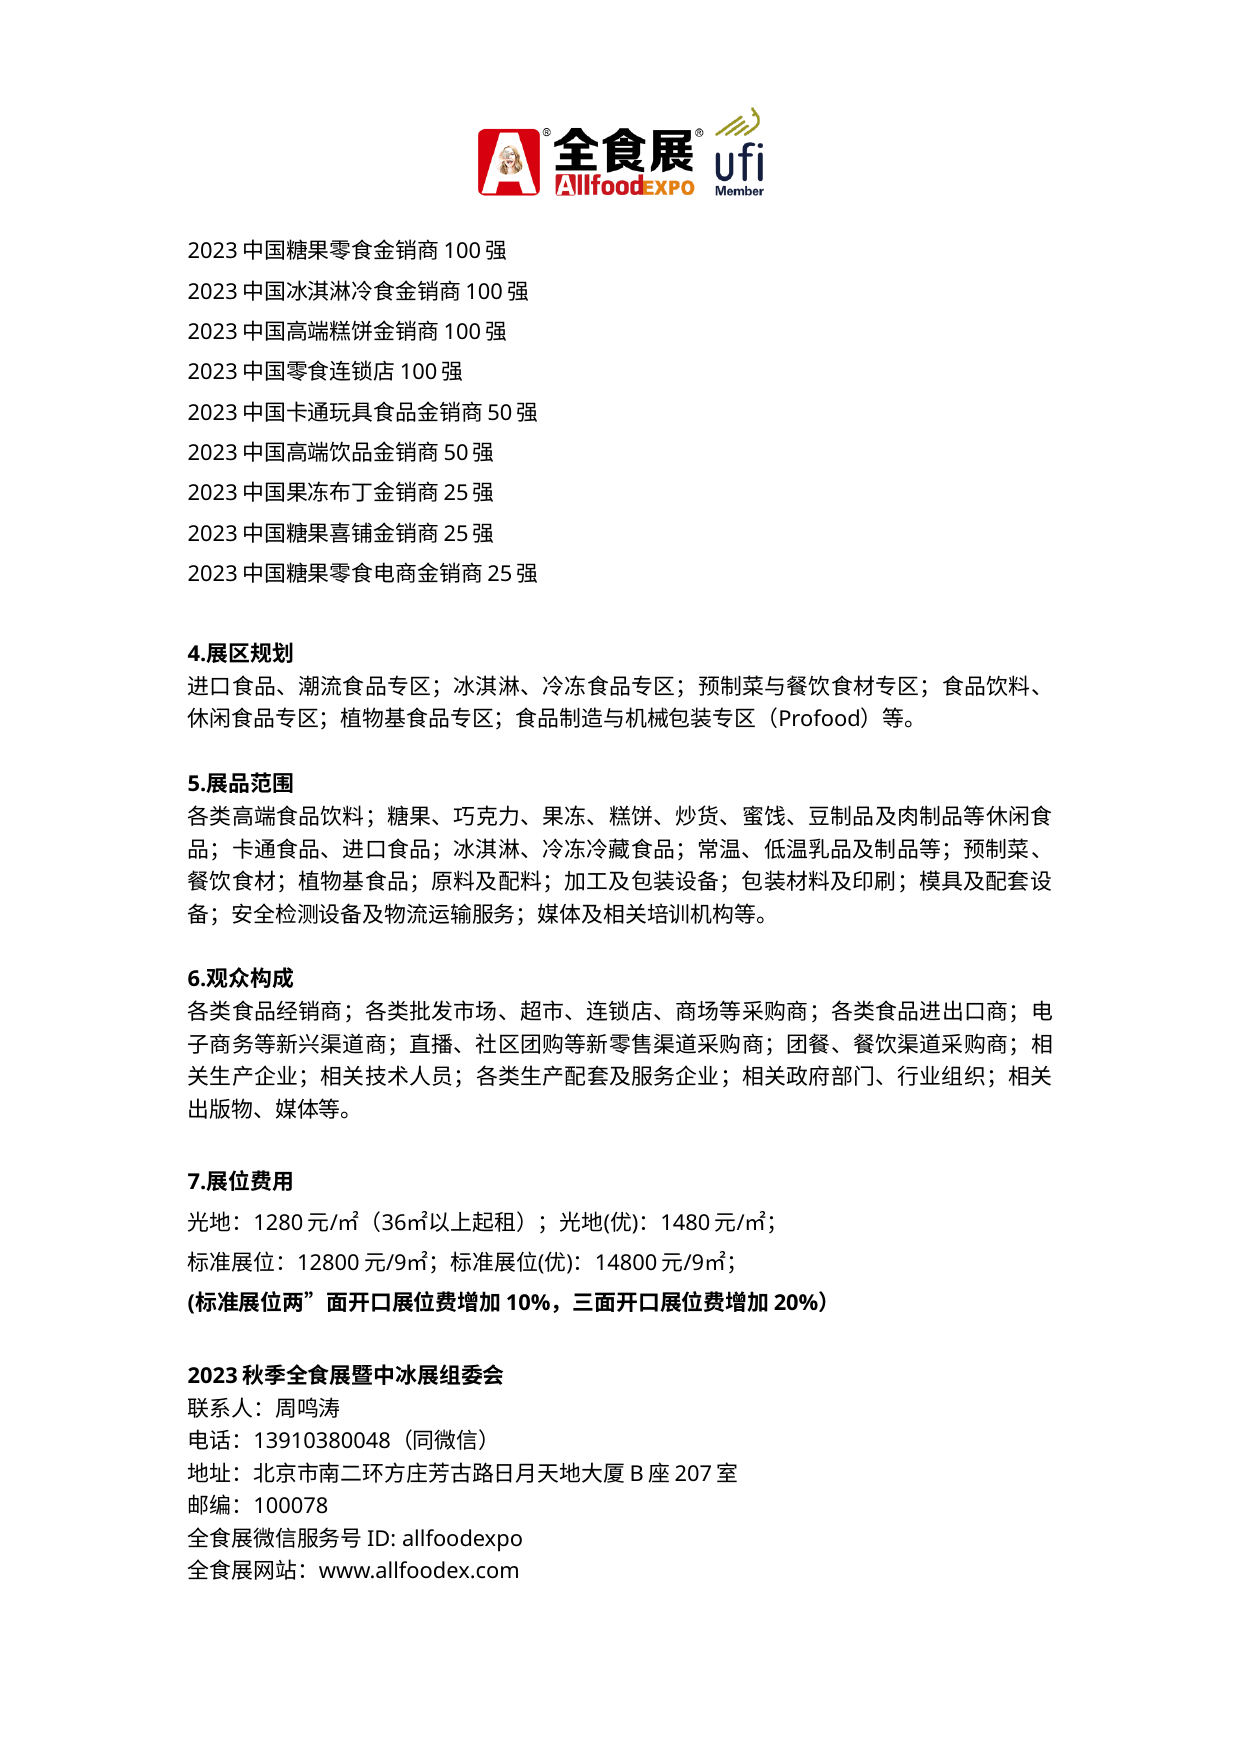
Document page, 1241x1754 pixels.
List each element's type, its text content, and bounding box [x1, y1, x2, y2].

text 2023中国果冻布丁金销商25强 [187, 475, 1053, 507]
text 地址：北京市南二环方庄芳古路日月天地大厦B座207室 [187, 1455, 1053, 1488]
text 7.展位费用 [187, 1164, 1053, 1196]
text 全食展微信服务号ID: allfoodexpo [187, 1520, 1053, 1553]
text 标准展位：12800元/9㎡；标准展位(优)：14800元/9㎡； [187, 1244, 1053, 1277]
text 2023中国高端糕饼金销商100强 [187, 314, 1053, 346]
text 各类食品经销商；各类批发市场、超市、连锁店、商场等采购商；各类食品进出口商；电子商务等新兴渠道商；直播、社区团购等新零售渠道采购商；团餐、餐饮渠道采购商；相关生产企业；相关技术人员；各类生产配套及服务企业；相关政府部门、行业组织；相关出版物、媒体等。 [187, 994, 1053, 1124]
text 2023中国卡通玩具食品金销商50强 [187, 394, 1053, 427]
text 2023中国高端饮品金销商50强 [187, 434, 1053, 467]
text 2023中国糖果喜铺金销商25强 [187, 515, 1053, 548]
text 各类高端食品饮料；糖果、巧克力、果冻、糕饼、炒货、蜜饯、豆制品及肉制品等休闲食品；卡通食品、进口食品；冰淇淋、冷冻冷藏食品；常温、低温乳品及制品等；预制菜、餐饮食材；植物基食品；原料及配料；加工及包装设备；包装材料及印刷；模具及配套设备；安全检测设备及物流运输服务；媒体及相关培训机构等。 [187, 799, 1053, 929]
text (标准展位两”面开口展位费增加10%，三面开口展位费增加20%） [187, 1285, 1053, 1317]
text 2023中国冰淇淋冷食金销商100强 [187, 273, 1053, 306]
text 进口食品、潮流食品专区；冰淇淋、冷冻食品专区；预制菜与餐饮食材专区；食品饮料、休闲食品专区；植物基食品专区；食品制造与机械包装专区（Profood）等。 [187, 669, 1053, 734]
text 光地：1280元/㎡（36㎡以上起租）；光地(优)：1480元/㎡； [187, 1204, 1053, 1237]
text 4.展区规划 [187, 636, 1053, 669]
text 2023中国糖果零食电商金销商25强 [187, 556, 1053, 588]
text 2023中国零食连锁店100强 [187, 354, 1053, 386]
text 电话：13910380048（同微信） [187, 1423, 1053, 1455]
text 联系人：周鸣涛 [187, 1390, 1053, 1423]
picture [440, 88, 800, 228]
text 全食展网站：www.allfoodex.com [187, 1553, 1053, 1585]
text 6.观众构成 [187, 961, 1053, 994]
text 2023秋季全食展暨中冰展组委会 [187, 1358, 1053, 1390]
text 5.展品范围 [187, 766, 1053, 799]
text 邮编：100078 [187, 1488, 1053, 1520]
text 2023中国糖果零食金销商100强 [187, 233, 1053, 266]
